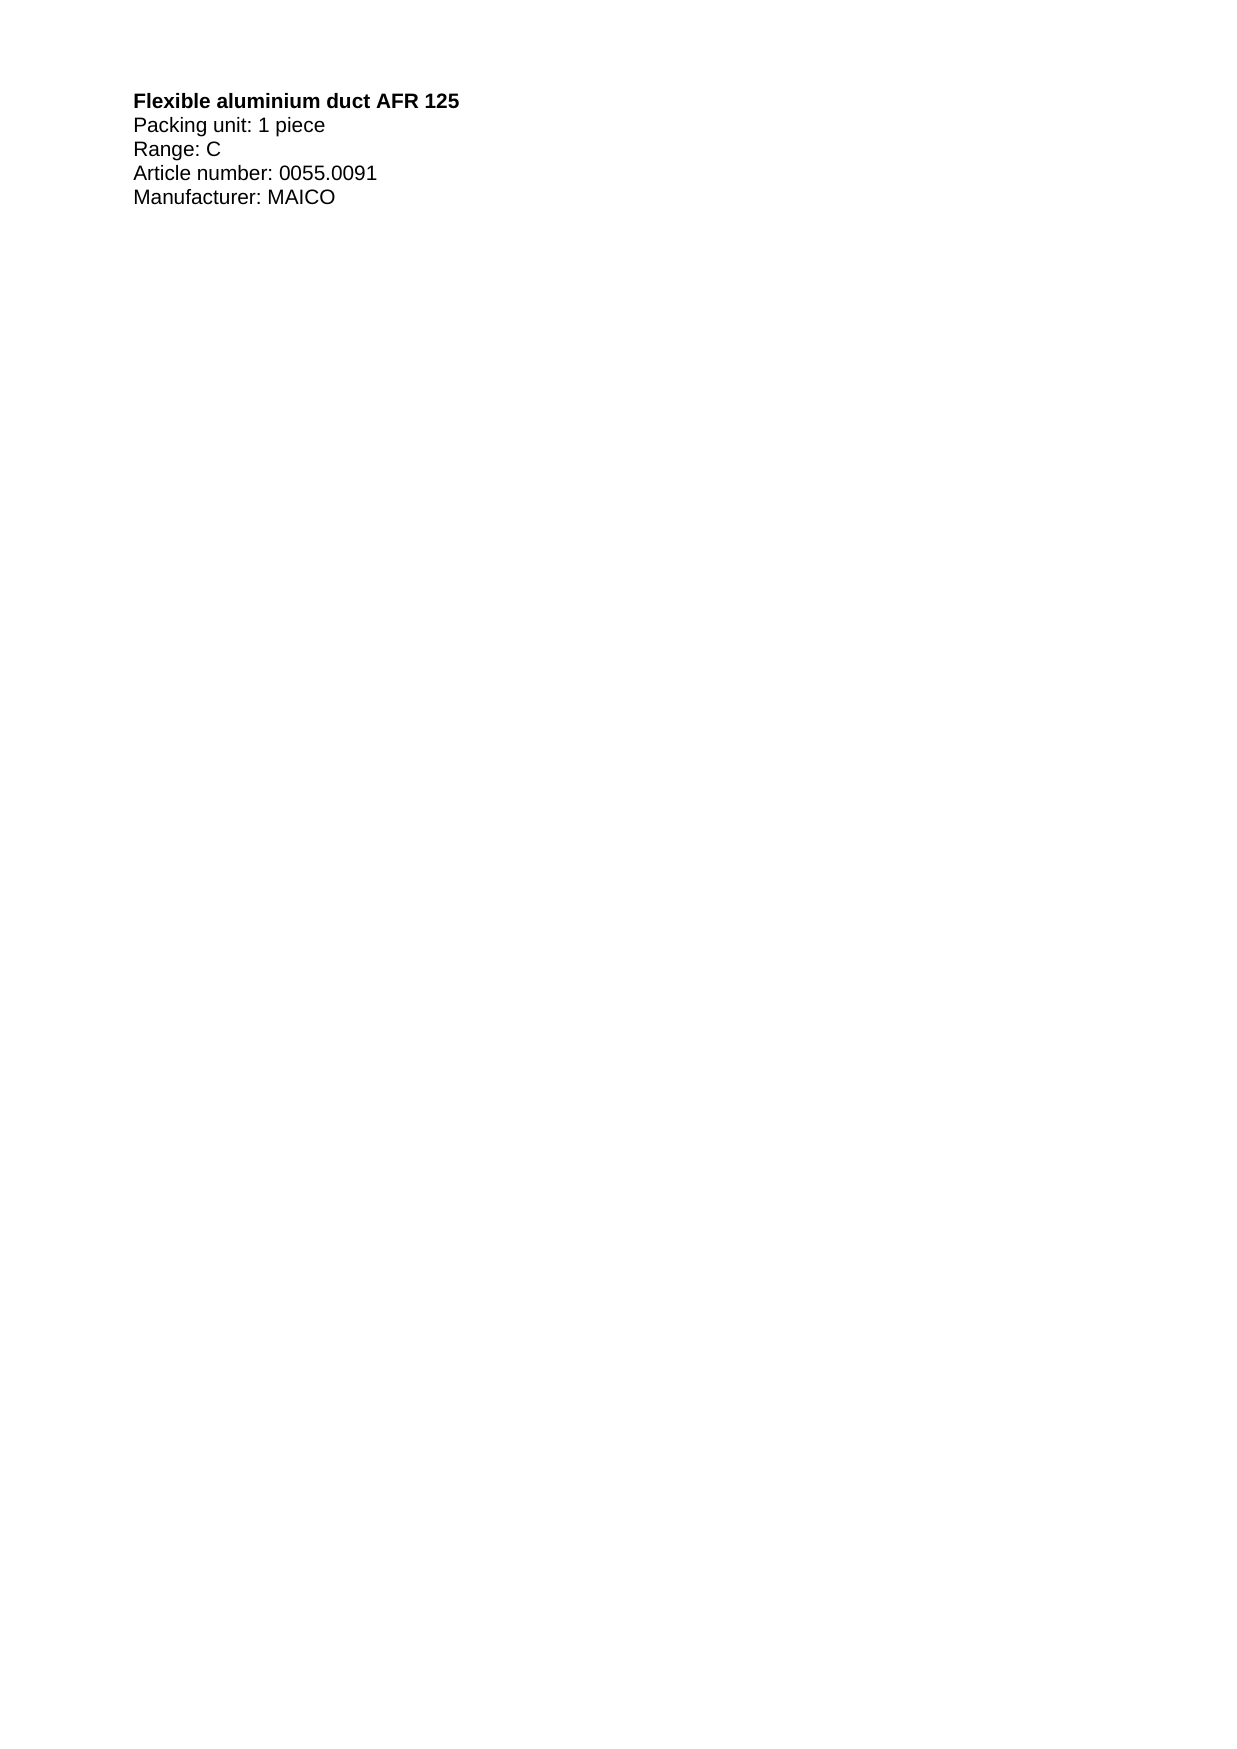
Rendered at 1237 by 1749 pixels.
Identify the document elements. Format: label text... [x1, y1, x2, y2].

text Flexible aluminium duct AFR 125Packing unit: 1 pieceRange: C Article number: 0055.0091Manufacturer: MAICO [133, 89, 1148, 208]
